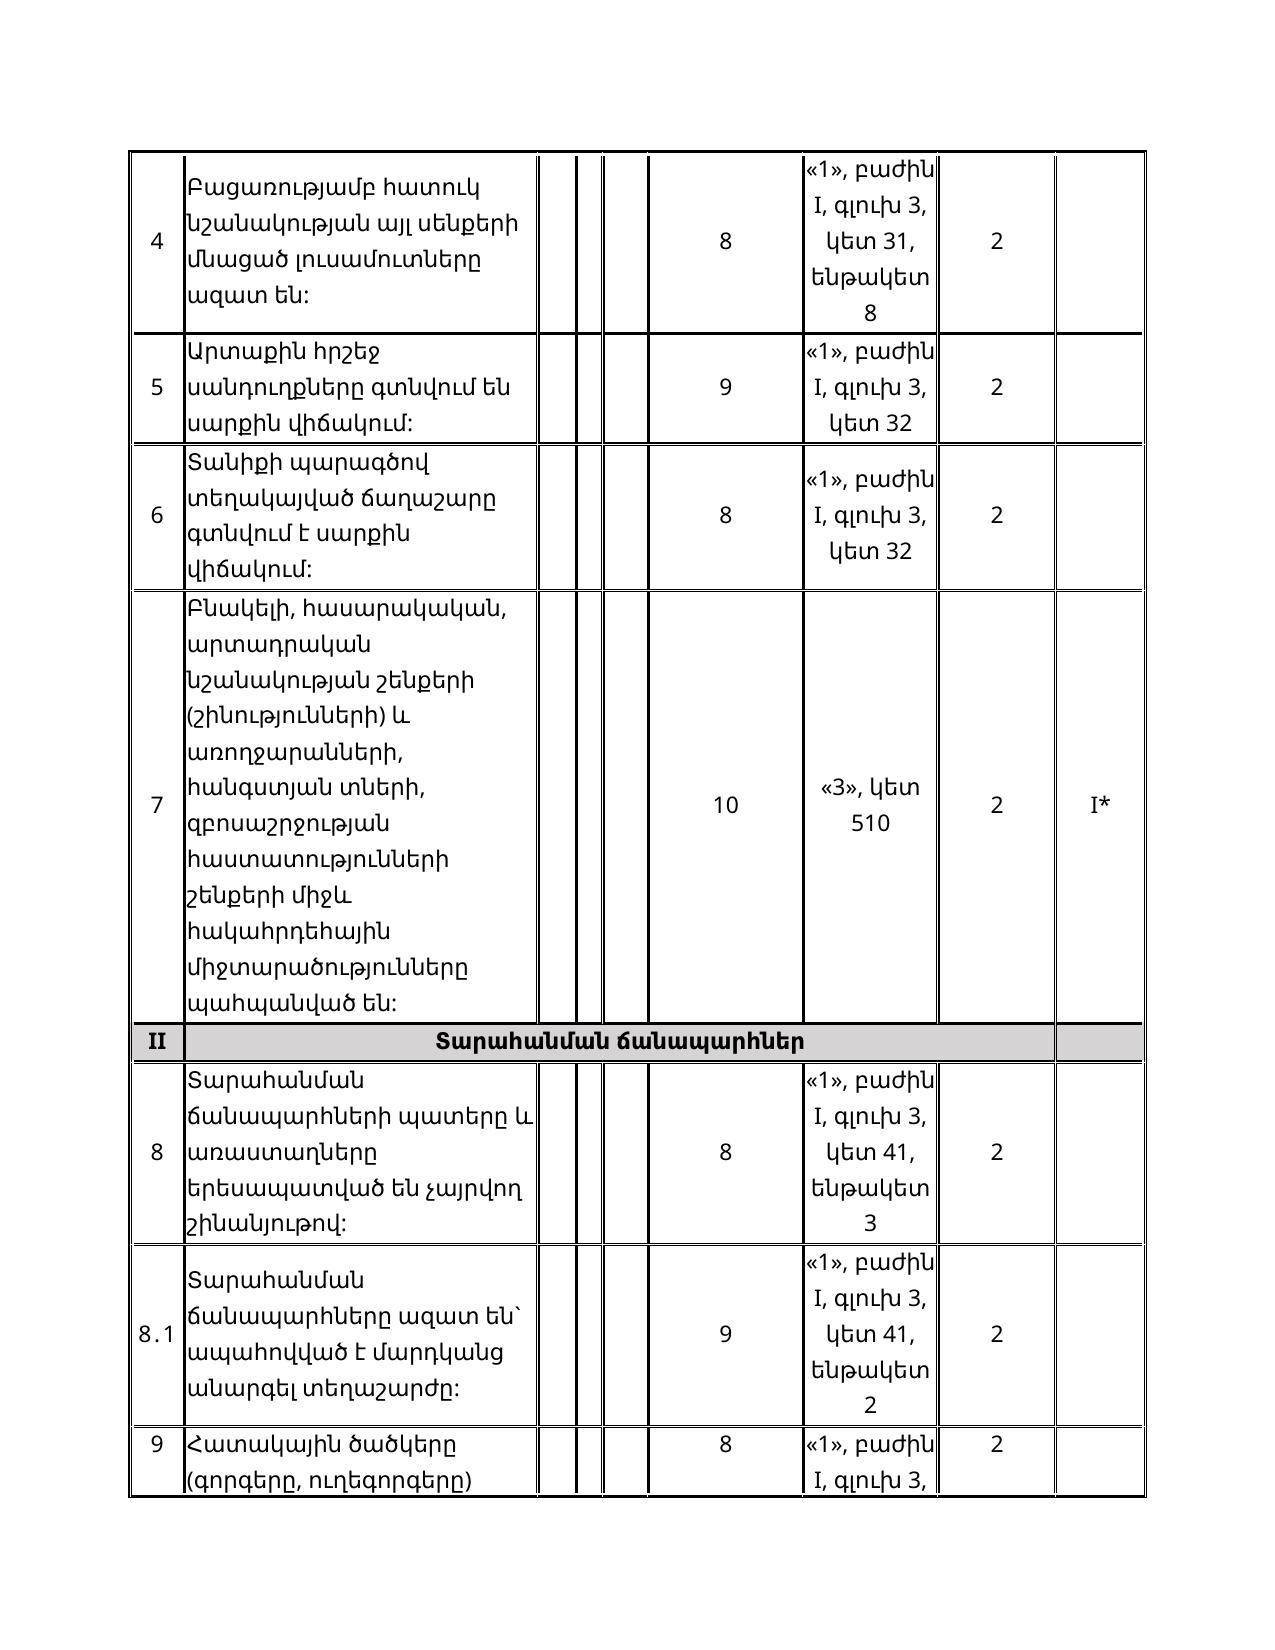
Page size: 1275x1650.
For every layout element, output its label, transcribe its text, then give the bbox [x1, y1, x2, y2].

table_cell Բացառությամբ հատուկ նշանակության այլ սենքերի մնացած լուսամուտները ազատ են: [184, 152, 538, 332]
table_cell 9 [650, 1246, 802, 1424]
table_cell I* [1057, 589, 1144, 1022]
table_cell 8․1 [132, 1243, 183, 1424]
table_cell 7 [132, 589, 183, 1022]
table_cell [540, 1064, 575, 1242]
table_cell Տարահանման ճանապարհների պատերը և առաստաղները երեսապատված են չայրվող շինանյութով: [186, 1064, 536, 1242]
table_cell «1», բաժին I, գլուխ 3, կետ 32 [805, 335, 936, 442]
table_cell [605, 1064, 647, 1242]
table_cell Արտաքին հրշեջ սանդուղքները գտնվում են սարքին վիճակում: [186, 335, 536, 442]
table_cell [578, 592, 601, 1022]
table_cell 10 [650, 592, 802, 1022]
table_cell [578, 335, 601, 442]
table_cell [603, 1428, 648, 1495]
table_cell [1056, 153, 1144, 332]
table_cell [1057, 1060, 1144, 1242]
table_cell [538, 153, 576, 332]
table_cell [605, 335, 647, 442]
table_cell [803, 1425, 938, 1495]
table_cell 2 [938, 1428, 1056, 1495]
table_cell 2 [940, 335, 1054, 442]
table_cell 8 [650, 1064, 802, 1242]
table_cell «3», կետ 510 [805, 592, 936, 1022]
table_cell 9 [650, 335, 802, 442]
table_cell [540, 592, 575, 1022]
table_cell Տարահանման ճանապարհները ազատ են` ապահովված է մարդկանց անարգել տեղաշարժը: [186, 1246, 536, 1424]
table_cell 8 [650, 446, 802, 588]
table_cell [605, 592, 647, 1022]
table_cell [1056, 1425, 1144, 1495]
table_cell 2 [940, 1064, 1054, 1242]
table_cell 8 [648, 152, 803, 332]
table_cell [578, 1064, 601, 1242]
table_cell [540, 1246, 575, 1424]
table_cell 6 [132, 442, 183, 588]
table_cell «1», բաժին I, գլուխ 3, կետ 41, ենթակետ 3 [805, 1064, 936, 1242]
table_cell Տարահանման ճանապարհներ [186, 1025, 1054, 1060]
table_cell 8 [132, 1060, 183, 1242]
table_cell II [132, 1022, 183, 1060]
table_cell 2 [940, 1246, 1054, 1424]
table_cell [1057, 1243, 1144, 1424]
table_cell «1», բաժին I, գլուխ 3, կետ 32 [805, 446, 936, 588]
table_cell [1057, 442, 1144, 588]
table_cell 8 [648, 1428, 803, 1495]
table_cell «1», բաժին I, գլուխ 3, կետ 31, ենթակետ 8 [803, 152, 938, 332]
table_cell [576, 152, 603, 332]
table_cell [578, 446, 601, 588]
table_cell [540, 446, 575, 588]
table_cell [540, 335, 575, 442]
table_cell 5 [132, 332, 183, 442]
table_cell 2 [938, 153, 1056, 332]
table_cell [184, 1425, 538, 1495]
table_cell [605, 446, 647, 588]
table_cell [605, 1246, 647, 1424]
table_cell 2 [940, 592, 1054, 1022]
table_cell [603, 152, 648, 332]
table_cell [1057, 1022, 1144, 1060]
table_cell [578, 1246, 601, 1424]
table_cell 9 [132, 1425, 184, 1495]
table_cell Տանիքի պարագծով տեղակայված ճաղաշարը գտնվում է սարքին վիճակում: [186, 446, 536, 588]
table_cell [576, 1425, 603, 1495]
table_cell 2 [940, 446, 1054, 588]
table_cell 4 [132, 153, 184, 332]
table_cell [1057, 332, 1144, 442]
table_cell Բնակելի, հասարակական, արտադրական նշանակության շենքերի (շինությունների) և առողջարանների, հանգստյան տների, զբոսաշրջության հաստատությունների շենքերի միջև հակահրդեհային միջտարածությունները պահպանված են: [186, 592, 536, 1022]
table_cell «1», բաժին I, գլուխ 3, կետ 41, ենթակետ 2 [805, 1246, 936, 1424]
table_cell [538, 1428, 576, 1495]
